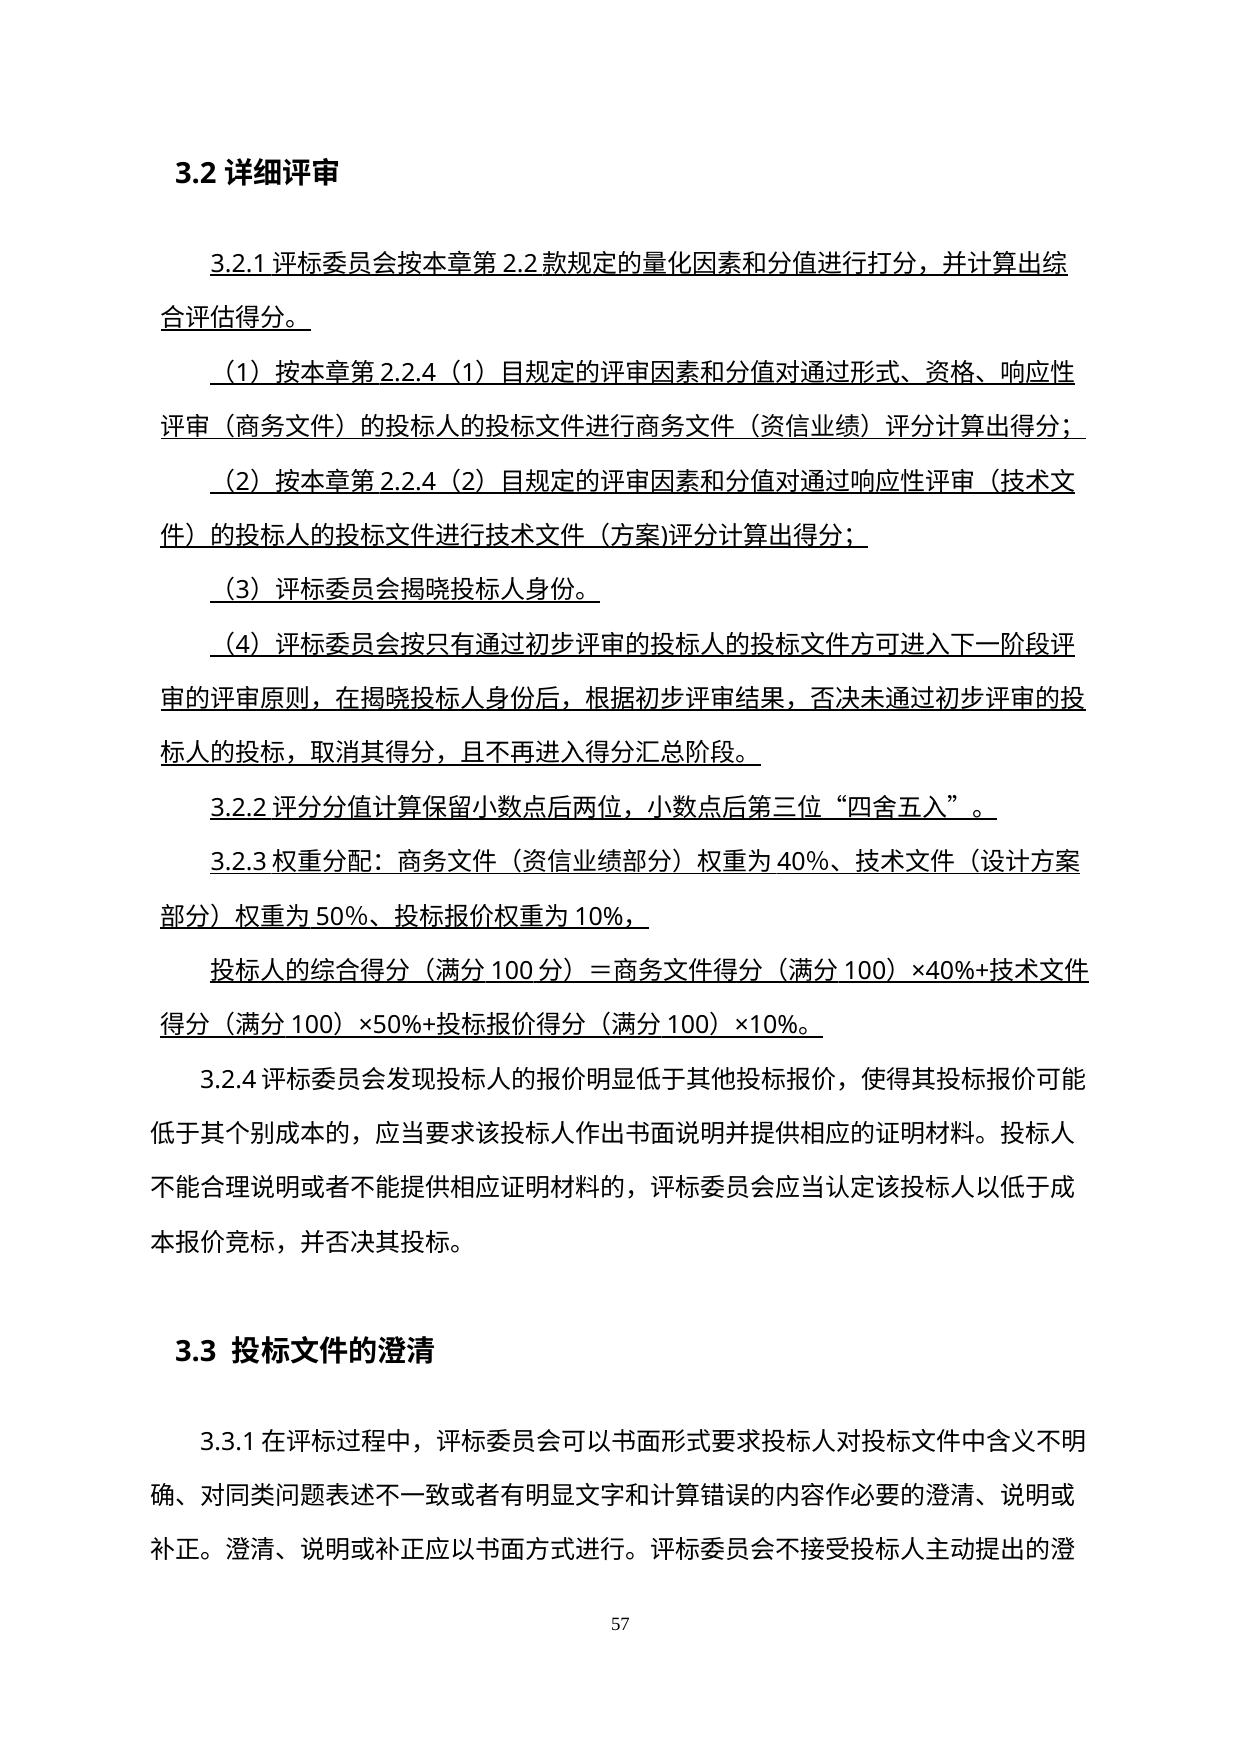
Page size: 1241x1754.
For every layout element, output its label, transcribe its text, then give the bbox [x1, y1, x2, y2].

text 3.2.3权重分配：商务文件（资信业绩部分）权重为40％、技术文件（设计方案部分）权重为50％、投标报价权重为10%， [160, 842, 1090, 932]
text （4）评标委员会按只有通过初步评审的投标人的投标文件方可进入下一阶段评审的评审原则，在揭晓投标人身份后，根据初步评审结果，否决未通过初步评审的投标人的投标，取消其得分，且不再进入得分汇总阶段。 [160, 624, 1090, 769]
text 3.2.2评分分值计算保留小数点后两位，小数点后第三位“四舍五入”。 [160, 787, 1090, 823]
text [150, 1421, 1090, 1566]
text 3.2.4评标委员会发现投标人的报价明显低于其他投标报价，使得其投标报价可能低于其个别成本的，应当要求该投标人作出书面说明并提供相应的证明材料。投标人不能合理说明或者不能提供相应证明材料的，评标委员会应当认定该投标人以低于成本报价竞标，并否决其投标。 [150, 1059, 1090, 1258]
text （2）按本章第2.2.4（2）目规定的评审因素和分值对通过响应性评审（技术文件）的投标人的投标文件进行技术文件（方案)评分计算出得分； [160, 461, 1090, 552]
text 投标人的综合得分（满分100分）＝商务文件得分（满分100）×40%+技术文件得分（满分100）×50%+投标报价得分（满分100）×10%。 [160, 950, 1090, 1041]
text （1）按本章第2.2.4（1）目规定的评审因素和分值对通过形式、资格、响应性评审（商务文件）的投标人的投标文件进行商务文件（资信业绩）评分计算出得分； [160, 352, 1090, 443]
subtitle 3.3 投标文件的澄清 [175, 1328, 1086, 1370]
text 3.2.1评标委员会按本章第 2.2款规定的量化因素和分值进行打分，并计算出综合评估得分。 [160, 243, 1090, 334]
text （3）评标委员会揭晓投标人身份。 [160, 570, 1090, 606]
subtitle 3.2 详细评审 [175, 150, 1086, 192]
